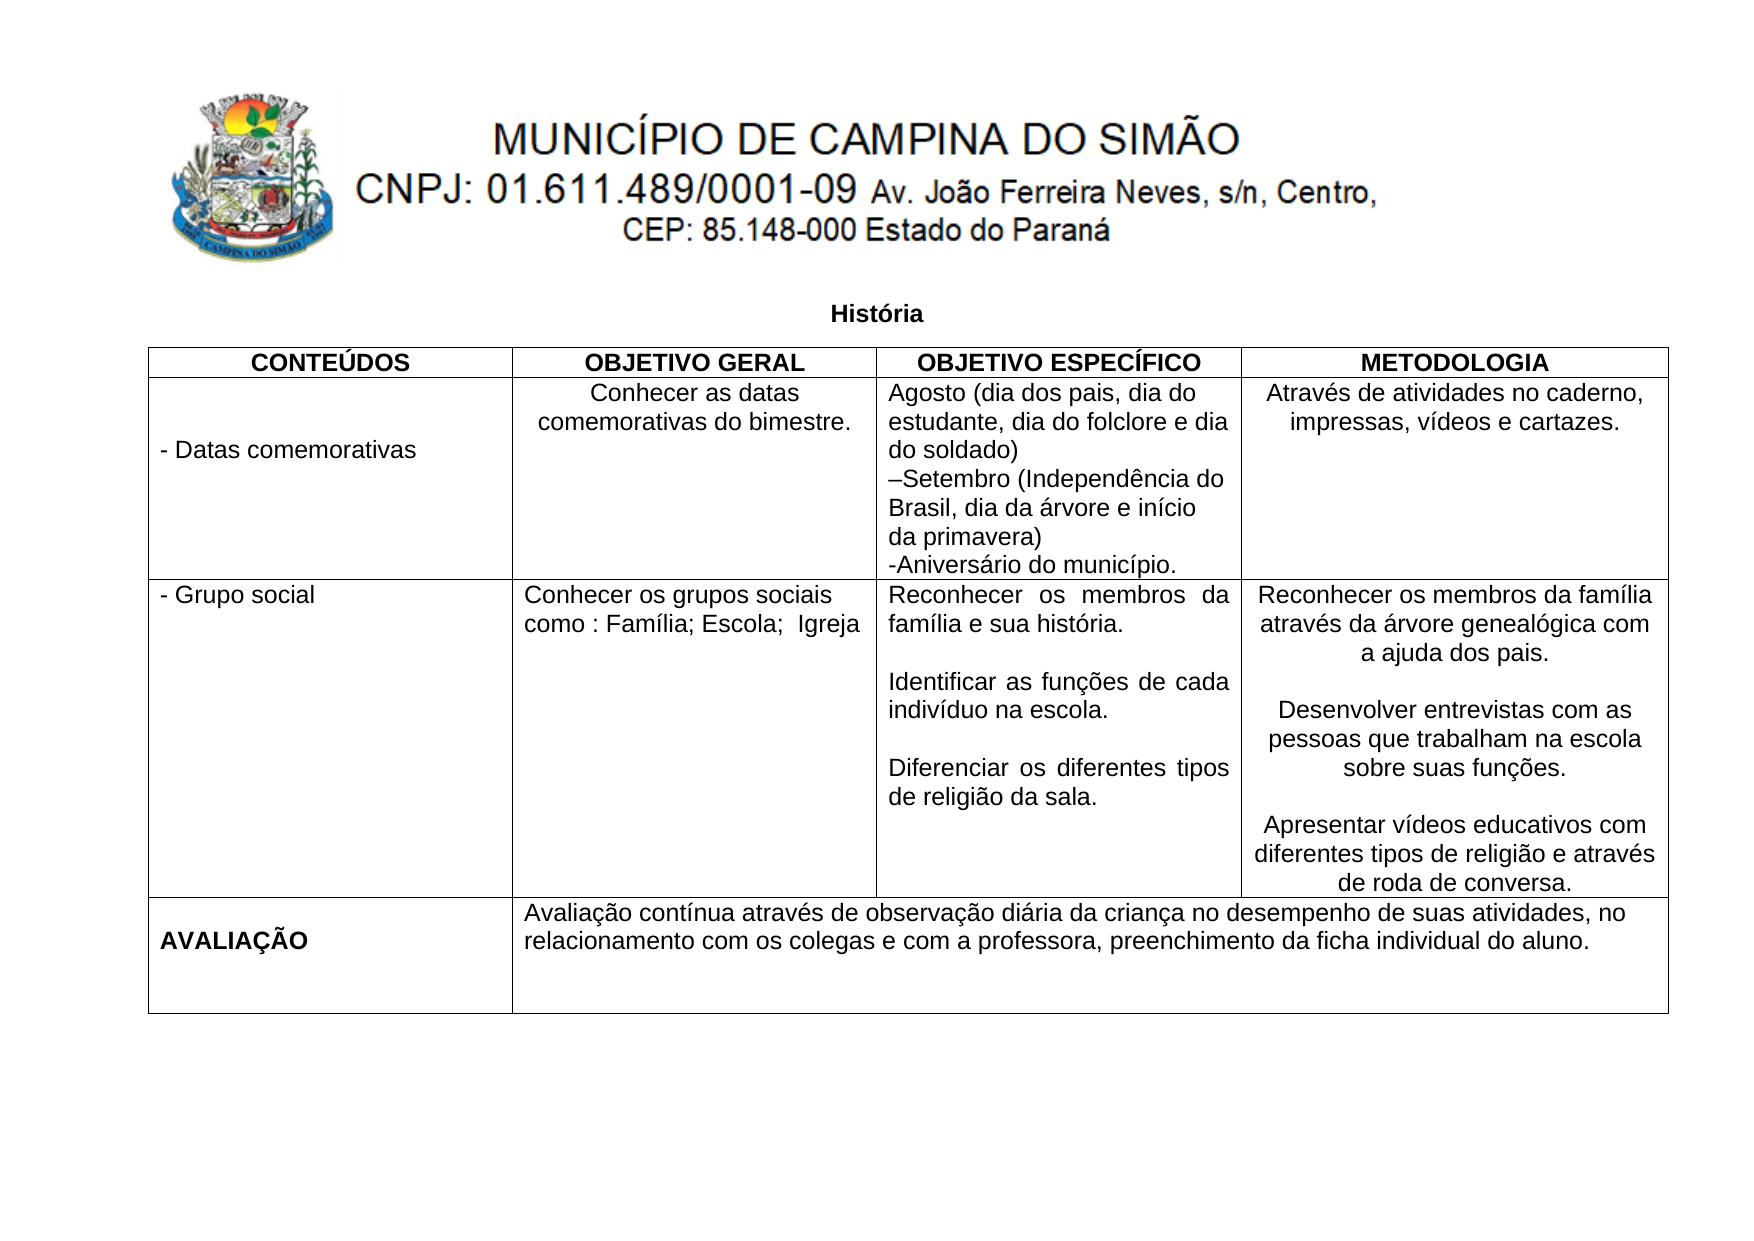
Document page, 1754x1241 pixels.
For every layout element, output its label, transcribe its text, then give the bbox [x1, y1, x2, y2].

table_cell Reconhecer os membros da família e sua história. Identificar as funções de cada indivíduo na escola. Diferenciar os diferentes tipos de religião da sala. [877, 580, 1241, 897]
table_cell Conhecer os grupos sociais como : Família; Escola; Igreja [513, 580, 876, 897]
table_cell - Datas comemorativas [149, 378, 512, 579]
text História [148, 299, 1606, 328]
table_cell Avaliação contínua através de observação diária da criança no desempenho de suas atividades, no relacionamento com os colegas e com a professora, preenchimento da ficha individual do aluno. [513, 898, 1668, 1013]
table_cell Reconhecer os membros da família através da árvore genealógica com a ajuda dos pais. Desenvolver entrevistas com as pessoas que trabalham na escola sobre suas funções. Apresentar vídeos educativos com diferentes tipos de religião e através de roda de conversa. [1242, 580, 1668, 897]
table_cell Através de atividades no caderno, impressas, vídeos e cartazes. [1242, 378, 1668, 579]
table_cell - Grupo social [149, 580, 512, 897]
table_header CONTEÚDOS [149, 348, 512, 377]
table_cell AVALIAÇÃO [149, 898, 512, 1013]
table_header OBJETIVO ESPECÍFICO [877, 348, 1241, 377]
table_header METODOLOGIA [1242, 348, 1668, 377]
table_header OBJETIVO GERAL [513, 348, 876, 377]
table_cell Agosto (dia dos pais, dia do estudante, dia do folclore e dia do soldado) –Setembro (Independência do Brasil, dia da árvore e início da primavera) -Aniversário do município. [877, 378, 1241, 579]
table_cell Conhecer as datas comemorativas do bimestre. [513, 378, 876, 579]
picture [147, 73, 1390, 271]
